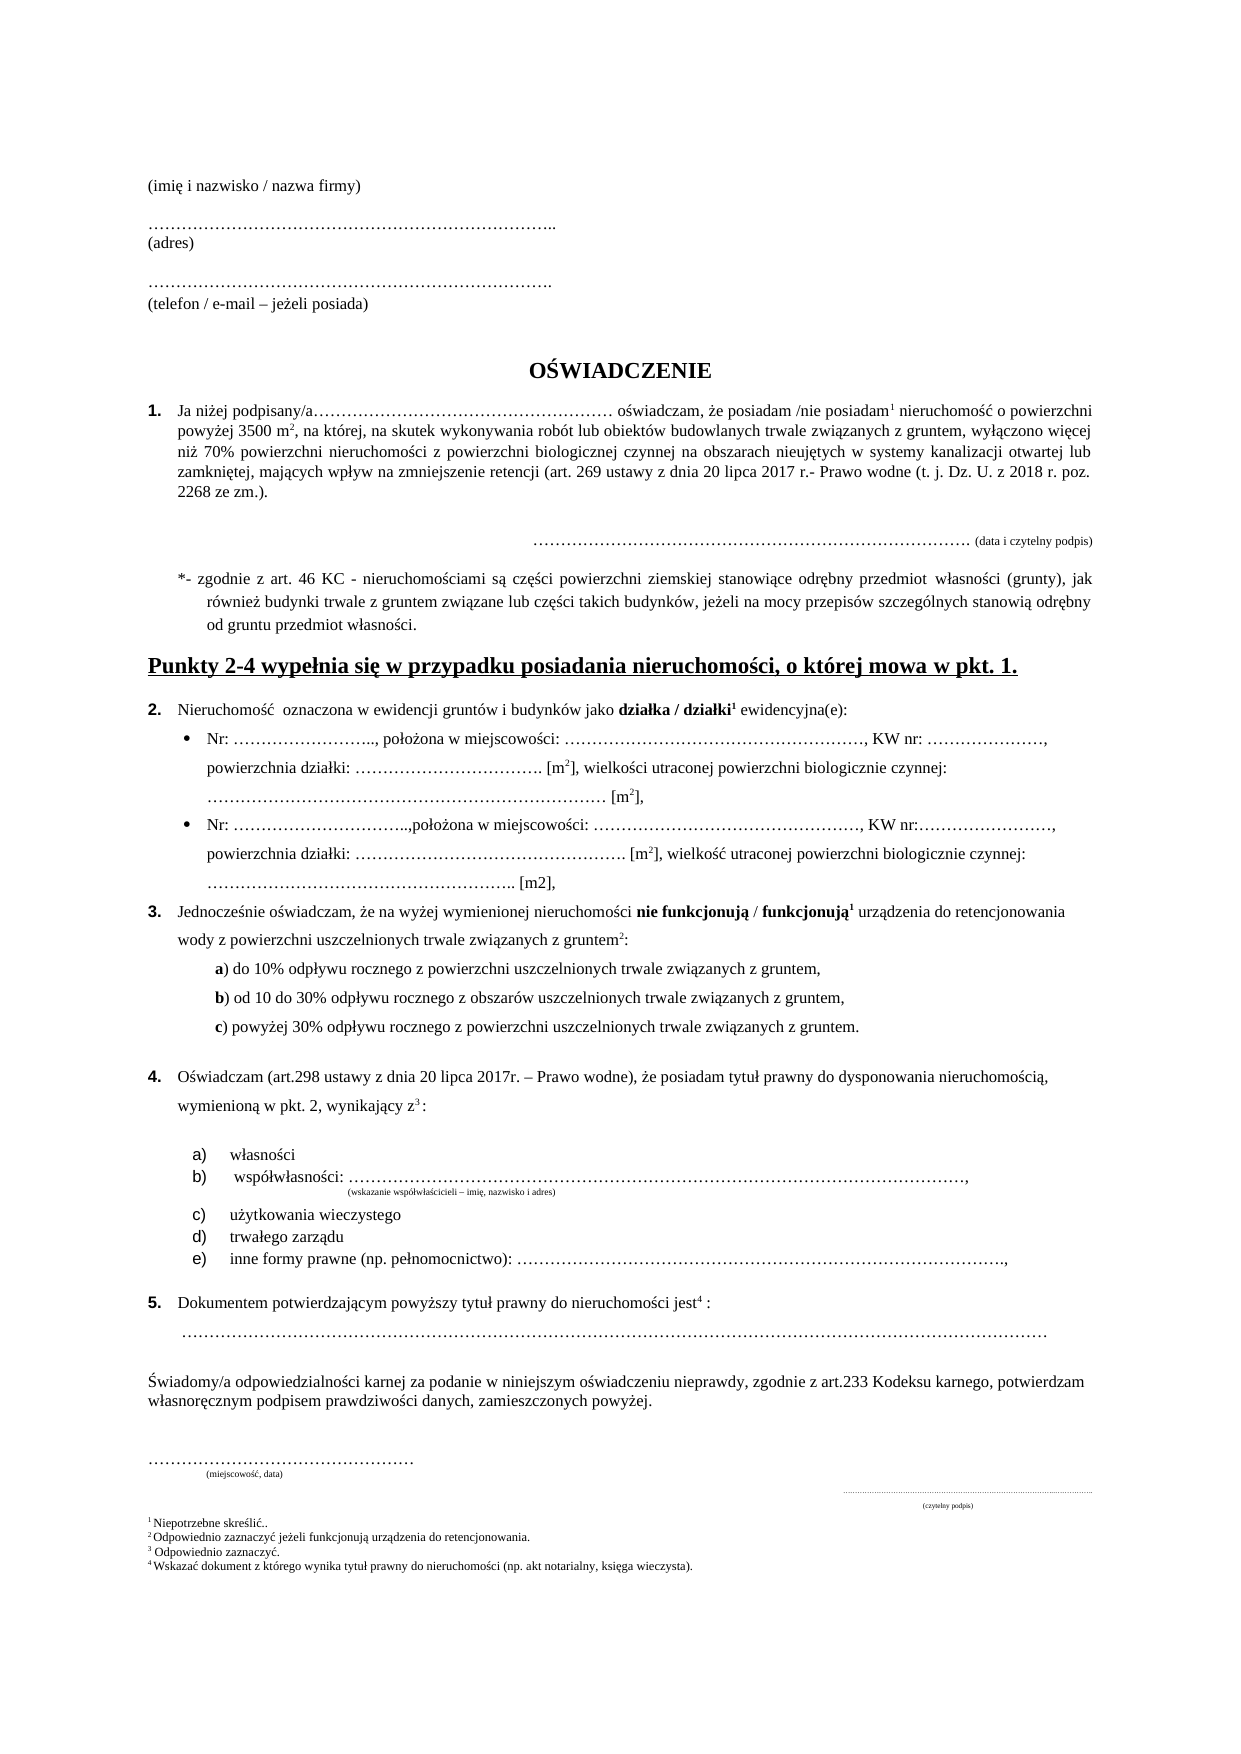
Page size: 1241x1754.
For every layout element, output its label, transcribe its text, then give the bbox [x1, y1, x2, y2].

list trwałego zarządu [192, 1227, 1093, 1246]
list współwłasności: …………………………………………………………………………………………………, [192, 1167, 1093, 1186]
text (imię i nazwisko / nazwa firmy) [148, 176, 1093, 195]
list Oświadczam (art.298 ustawy z dnia 20 lipca 2017r. – Prawo wodne), że posiadam tytuł prawny do dysponowania nieruchomością, wymienioną w pkt. 2, wynikający z3 : [148, 1067, 1093, 1115]
text (miejscowość, data) [148, 1468, 1093, 1487]
text OŚWIADCZENIE [148, 357, 1093, 383]
list c) powyżej 30% odpływu rocznego z powierzchni uszczelnionych trwale związanych z gruntem. [215, 1016, 1093, 1036]
list Jednocześnie oświadczam, że na wyżej wymienionej nieruchomości nie funkcjonują / funkcjonują1 urządzenia do retencjonowania wody z powierzchni uszczelnionych trwale związanych z gruntem2: [148, 901, 1093, 949]
list (wskazanie współwłaścicieli – imię, nazwisko i adres) [148, 1186, 1093, 1205]
text 4 Wskazać dokument z którego wynika tytuł prawny do nieruchomości (np. akt notarialny, księga wieczysta). [148, 1559, 1093, 1573]
list własności [192, 1145, 1093, 1164]
text ………………………………………………………………………………………………………………………………………… [148, 1322, 1093, 1341]
list użytkowania wieczystego [192, 1205, 1093, 1224]
list b) od 10 do 30% odpływu rocznego z obszarów uszczelnionych trwale związanych z gruntem, [215, 988, 1093, 1007]
list ……………………………………………………………………. (data i czytelny podpis) [148, 530, 1093, 549]
text a) do 10% odpływu rocznego z powierzchni uszczelnionych trwale związanych z gruntem, [148, 959, 1093, 978]
text Świadomy/a odpowiedzialności karnej za podanie w niniejszym oświadczeniu nieprawdy, zgodnie z art.233 Kodeksu karnego, potwierdzam własnoręcznym podpisem prawdziwości danych, zamieszczonych powyżej. [148, 1372, 1093, 1410]
text ………………………………………… [148, 1449, 1093, 1468]
list Dokumentem potwierdzającym powyższy tytuł prawny do nieruchomości jest4 : [148, 1293, 1093, 1312]
text *- zgodnie z art. 46 KC - nieruchomościami są części powierzchni ziemskiej stanowiące odrębny przedmiot własności (grunty), jak również budynki trwale z gruntem związane lub części takich budynków, jeżeli na mocy przepisów szczególnych stanowią odrębny od gruntu przedmiot własności. [177, 569, 1093, 634]
text (adres) [148, 233, 1093, 252]
text (czytelny podpis) [148, 1501, 1093, 1516]
list Nr: …………………….., położona w miejscowości: ………………………………………………, KW nr: …………………, powierzchnia działki: ……………………………. [m2], wielkości utraconej powierzchni biologicznie czynnej: ……………………………………………………………… [m2], [184, 729, 1093, 806]
list inne formy prawne (np. pełnomocnictwo): ……………………………………………………………………………., [192, 1249, 1093, 1268]
text Punkty 2-4 wypełnia się w przypadku posiadania nieruchomości, o której mowa w pkt. 1. [148, 652, 1093, 679]
text ……………………………………………………………………………..……………. [148, 1487, 1093, 1501]
list Nr: …………………………..,położona w miejscowości: …………………………………………, KW nr:……………………, powierzchnia działki: …………………………………………. [m2], wielkość utraconej powierzchni biologicznie czynnej: ……………………………………………….. [m2], [184, 815, 1093, 892]
text ………………………………………………………………. [148, 271, 1107, 291]
text ……………………………………………………………….. [148, 214, 1093, 233]
text 1 Niepotrzebne skreślić.. [148, 1516, 1093, 1530]
list Nieruchomość oznaczona w ewidencji gruntów i budynków jako działka / działki1 ewidencyjna(e): [148, 700, 1093, 719]
text 3 Odpowiednio zaznaczyć. [148, 1544, 1093, 1559]
list Ja niżej podpisany/a……………………………………………… oświadczam, że posiadam /nie posiadam1 nieruchomość o powierzchni powyżej 3500 m2, na której, na skutek wykonywania robót lub obiektów budowlanych trwale związanych z gruntem, wyłączono więcej niż 70% powierzchni nieruchomości z powierzchni biologicznej czynnej na obszarach nieujętych w systemy kanalizacji otwartej lub zamkniętej, mających wpływ na zmniejszenie retencji (art. 269 ustawy z dnia 20 lipca 2017 r.- Prawo wodne (t. j. Dz. U. z 2018 r. poz. 2268 ze zm.). [148, 401, 1093, 501]
text 2 Odpowiednio zaznaczyć jeżeli funkcjonują urządzenia do retencjonowania. [148, 1530, 1093, 1544]
text (telefon / e-mail – jeżeli posiada) [148, 293, 1093, 313]
